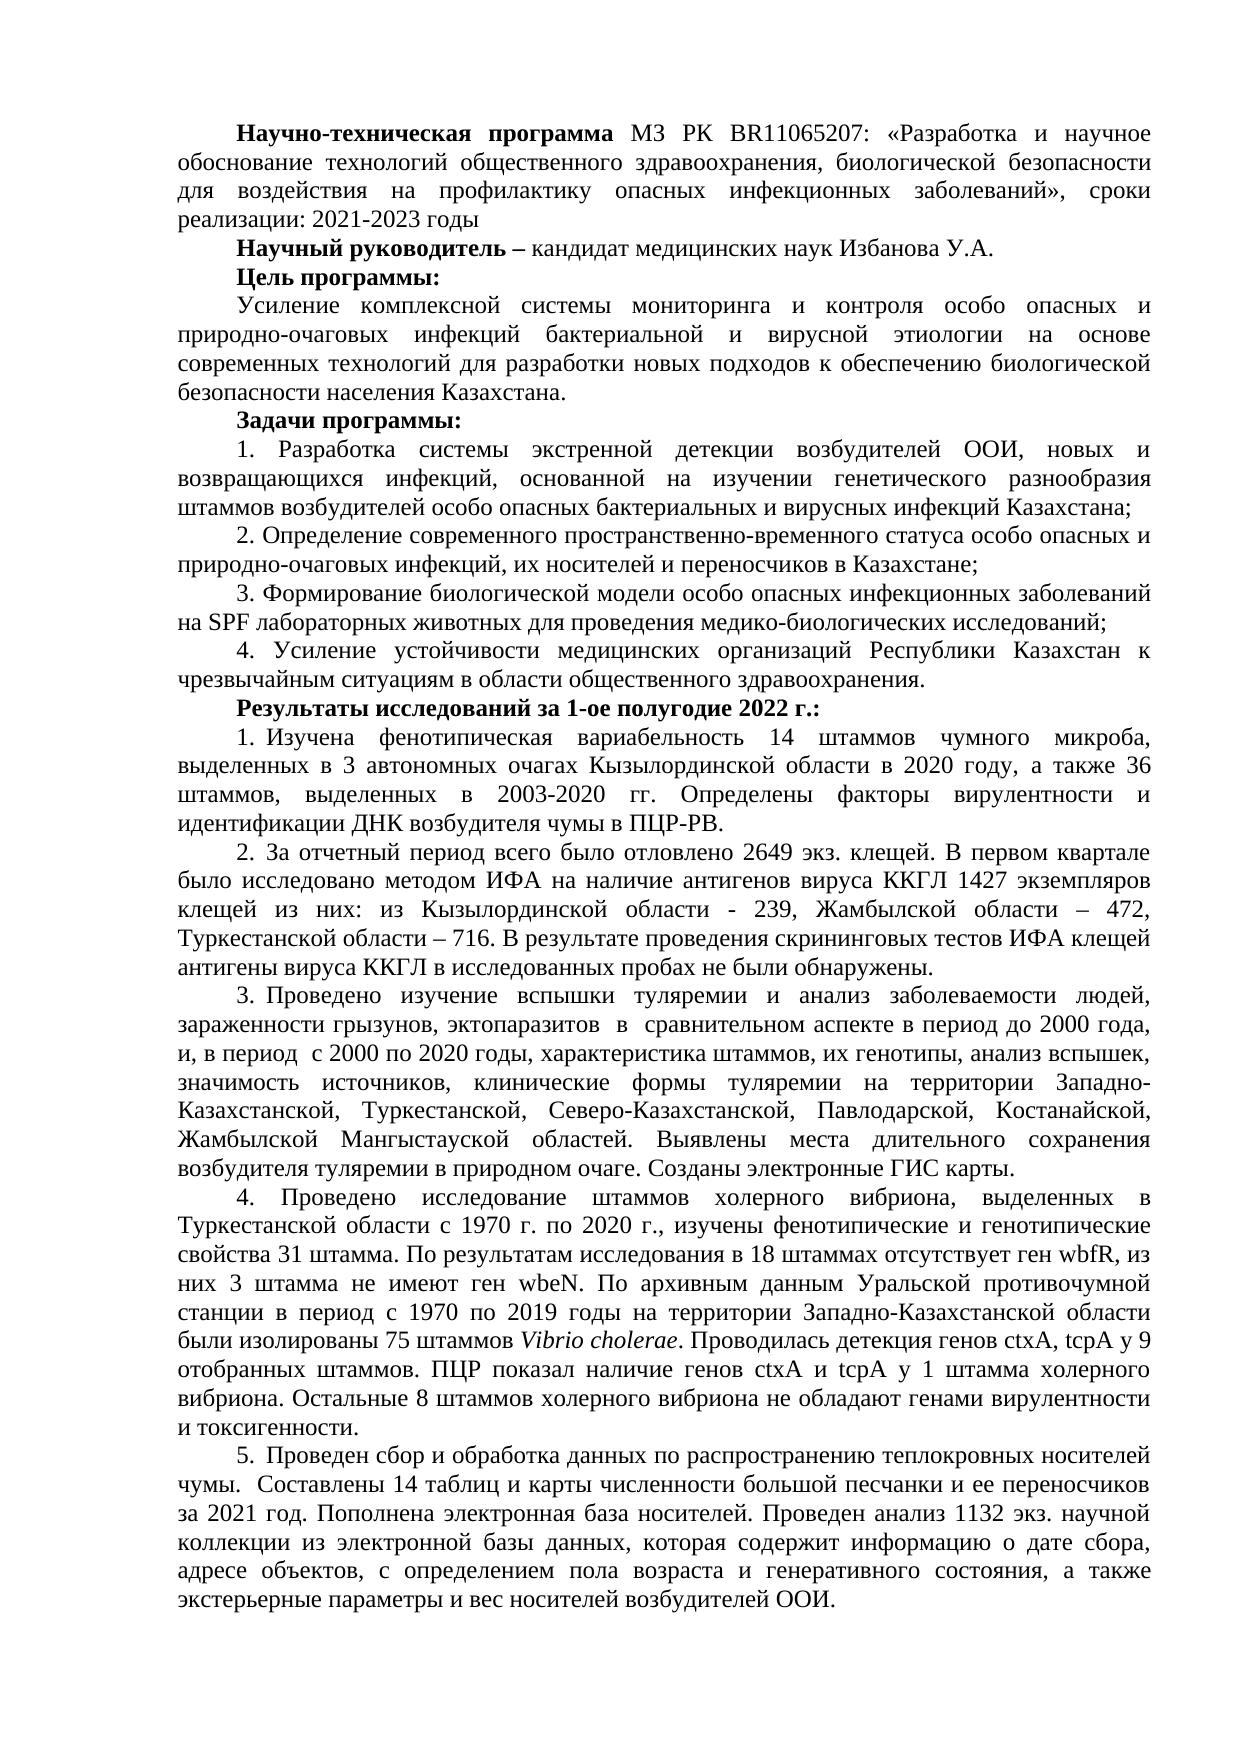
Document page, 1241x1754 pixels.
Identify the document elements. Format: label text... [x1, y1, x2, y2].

list Проведено исследование штаммов холерного вибриона, выделенных в Туркестанской области с 1970 г. по 2020 г., изучены фенотипические и генотипические свойства 31 штамма. По результатам исследования в 18 штаммах отсутствует ген wbfR, из них 3 штамма не имеют ген wbeN. По архивным данным Уральской противочумной станции в период с 1970 по 2019 годы на территории Западно-Казахстанской области были изолированы 75 штаммов Vibrio cholerae. Проводилась детекция генов ctxA, tcpA у 9 отобранных штаммов. ПЦР показал наличие генов ctxA и tcpА у 1 штамма холерного вибриона. Остальные 8 штаммов холерного вибриона не обладают генами вирулентности и токсигенности. [177, 1182, 1152, 1441]
list Проведено изучение вспышки туляремии и анализ заболеваемости людей, зараженности грызунов, эктопаразитов в сравнительном аспекте в период до 2000 года, и, в период с 2000 по 2020 годы, характеристика штаммов, их генотипы, анализ вспышек, значимость источников, клинические формы туляремии на территории Западно-Казахстанской, Туркестанской, Северо-Казахстанской, Павлодарской, Костанайской, Жамбылской Мангыстауской областей. Выявлены места длительного сохранения возбудителя туляремии в природном очаге. Созданы электронные ГИС карты. [177, 981, 1152, 1182]
text Научный руководитель – кандидат медицинских наук Избанова У.А. [177, 233, 1152, 262]
text Результаты исследований за 1-ое полугодие 2022 г.: [177, 693, 1152, 722]
text Задачи программы: [177, 406, 1152, 434]
list Проведен сбор и обработка данных по распространению теплокровных носителей чумы. Составлены 14 таблиц и карты численности большой песчанки и ее переносчиков за 2021 год. Пополнена электронная база носителей. Проведен анализ 1132 экз. научной коллекции из электронной базы данных, которая содержит информацию о дате сбора, адресе объектов, с определением пола возраста и генеративного состояния, а также экстерьерные параметры и вес носителей возбудителей ООИ. [177, 1441, 1152, 1613]
text 4. Усиление устойчивости медицинских организаций Республики Казахстан к чрезвычайным ситуациям в области общественного здравоохранения. [177, 636, 1152, 693]
text 1. Разработка системы экстренной детекции возбудителей ООИ, новых и возвращающихся инфекций, основанной на изучении генетического разнообразия штаммов возбудителей особо опасных бактериальных и вирусных инфекций Казахстана; [177, 434, 1152, 521]
list За отчетный период всего было отловлено 2649 экз. клещей. В первом квартале было исследовано методом ИФА на наличие антигенов вируса ККГЛ 1427 экземпляров клещей из них: из Кызылординской области - 239, Жамбылской области – 472, Туркестанской области – 716. В результате проведения скрининговых тестов ИФА клещей антигены вируса ККГЛ в исследованных пробах не были обнаружены. [177, 837, 1152, 981]
text Цель программы: [177, 262, 1152, 291]
text Усиление комплексной системы мониторинга и контроля особо опасных и природно-очаговых инфекций бактериальной и вирусной этиологии на основе современных технологий для разработки новых подходов к обеспечению биологической безопасности населения Казахстана. [177, 291, 1152, 406]
text Научно-техническая программа МЗ РК BR11065207: «Разработка и научное обоснование технологий общественного здравоохранения, биологической безопасности для воздействия на профилактику опасных инфекционных заболеваний», сроки реализации: 2021-2023 годы [177, 118, 1152, 233]
text 3. Формирование биологической модели особо опасных инфекционных заболеваний на SPF лабораторных животных для проведения медико-биологических исследований; [177, 578, 1152, 636]
list Изучена фенотипическая вариабельность 14 штаммов чумного микроба, выделенных в 3 автономных очагах Кызылординской области в 2020 году, а также 36 штаммов, выделенных в 2003-2020 гг. Определены факторы вирулентности и идентификации ДНК возбудителя чумы в ПЦР-РВ. [177, 722, 1152, 837]
text 2. Определение современного пространственно-временного статуса особо опасных и природно-очаговых инфекций, их носителей и переносчиков в Казахстане; [177, 521, 1152, 578]
